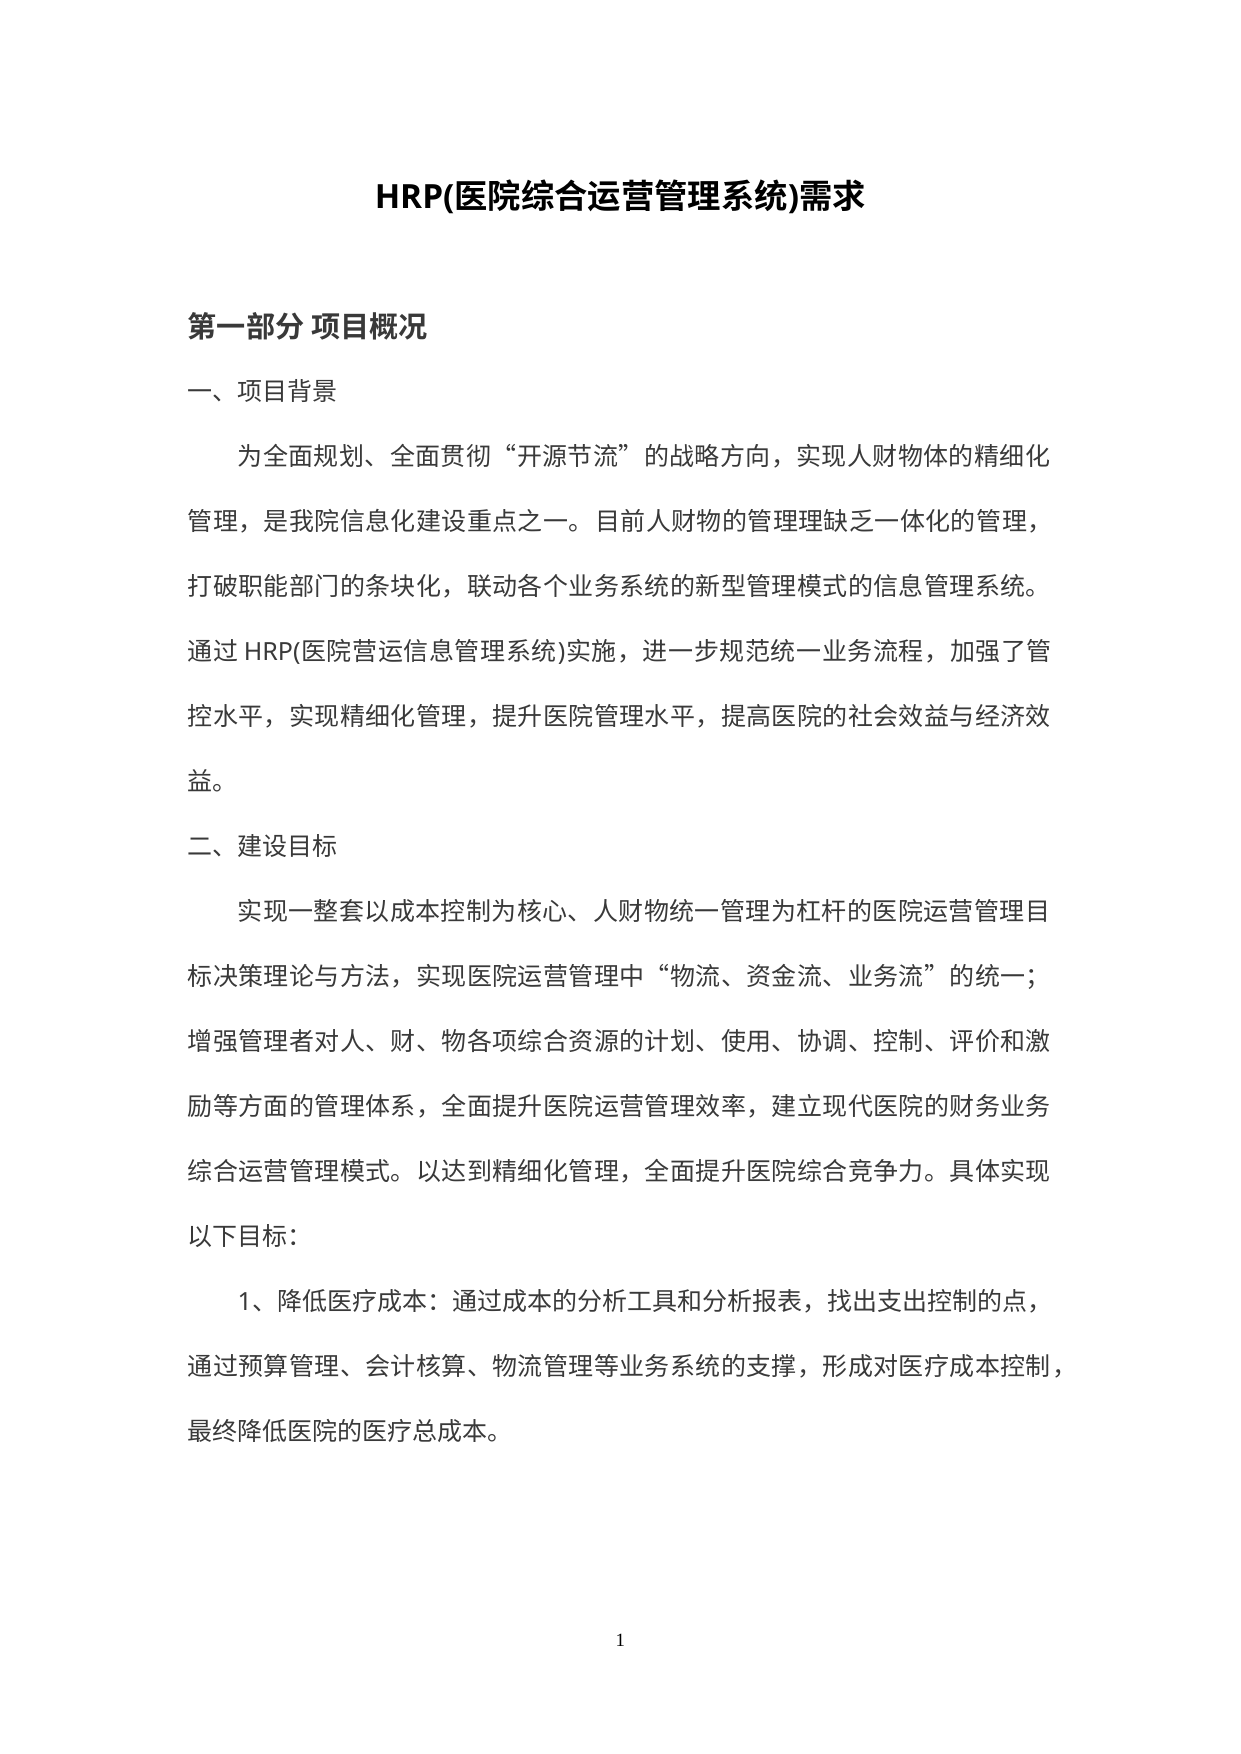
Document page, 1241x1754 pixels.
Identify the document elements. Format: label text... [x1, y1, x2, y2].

text 第一部分 项目概况 [187, 292, 1053, 357]
text 实现一整套以成本控制为核心、人财物统一管理为杠杆的医院运营管理目标决策理论与方法，实现医院运营管理中“物流、资金流、业务流”的统一；增强管理者对人、财、物各项综合资源的计划、使用、协调、控制、评价和激励等方面的管理体系，全面提升医院运营管理效率，建立现代医院的财务业务综合运营管理模式。以达到精细化管理，全面提升医院综合竞争力。具体实现以下目标： [187, 877, 1053, 1267]
text 二、建设目标 [187, 812, 1053, 877]
text 为全面规划、全面贯彻“开源节流”的战略方向，实现人财物体的精细化管理，是我院信息化建设重点之一。目前人财物的管理理缺乏一体化的管理，打破职能部门的条块化，联动各个业务系统的新型管理模式的信息管理系统。通过HRP(医院营运信息管理系统)实施，进一步规范统一业务流程，加强了管控水平，实现精细化管理，提升医院管理水平，提高医院的社会效益与经济效益。 [187, 422, 1053, 812]
text HRP(医院综合运营管理系统)需求 [187, 162, 1053, 227]
text 1、降低医疗成本：通过成本的分析工具和分析报表，找出支出控制的点，通过预算管理、会计核算、物流管理等业务系统的支撑，形成对医疗成本控制，最终降低医院的医疗总成本。 [187, 1267, 1053, 1462]
text 一、项目背景 [187, 357, 1053, 422]
